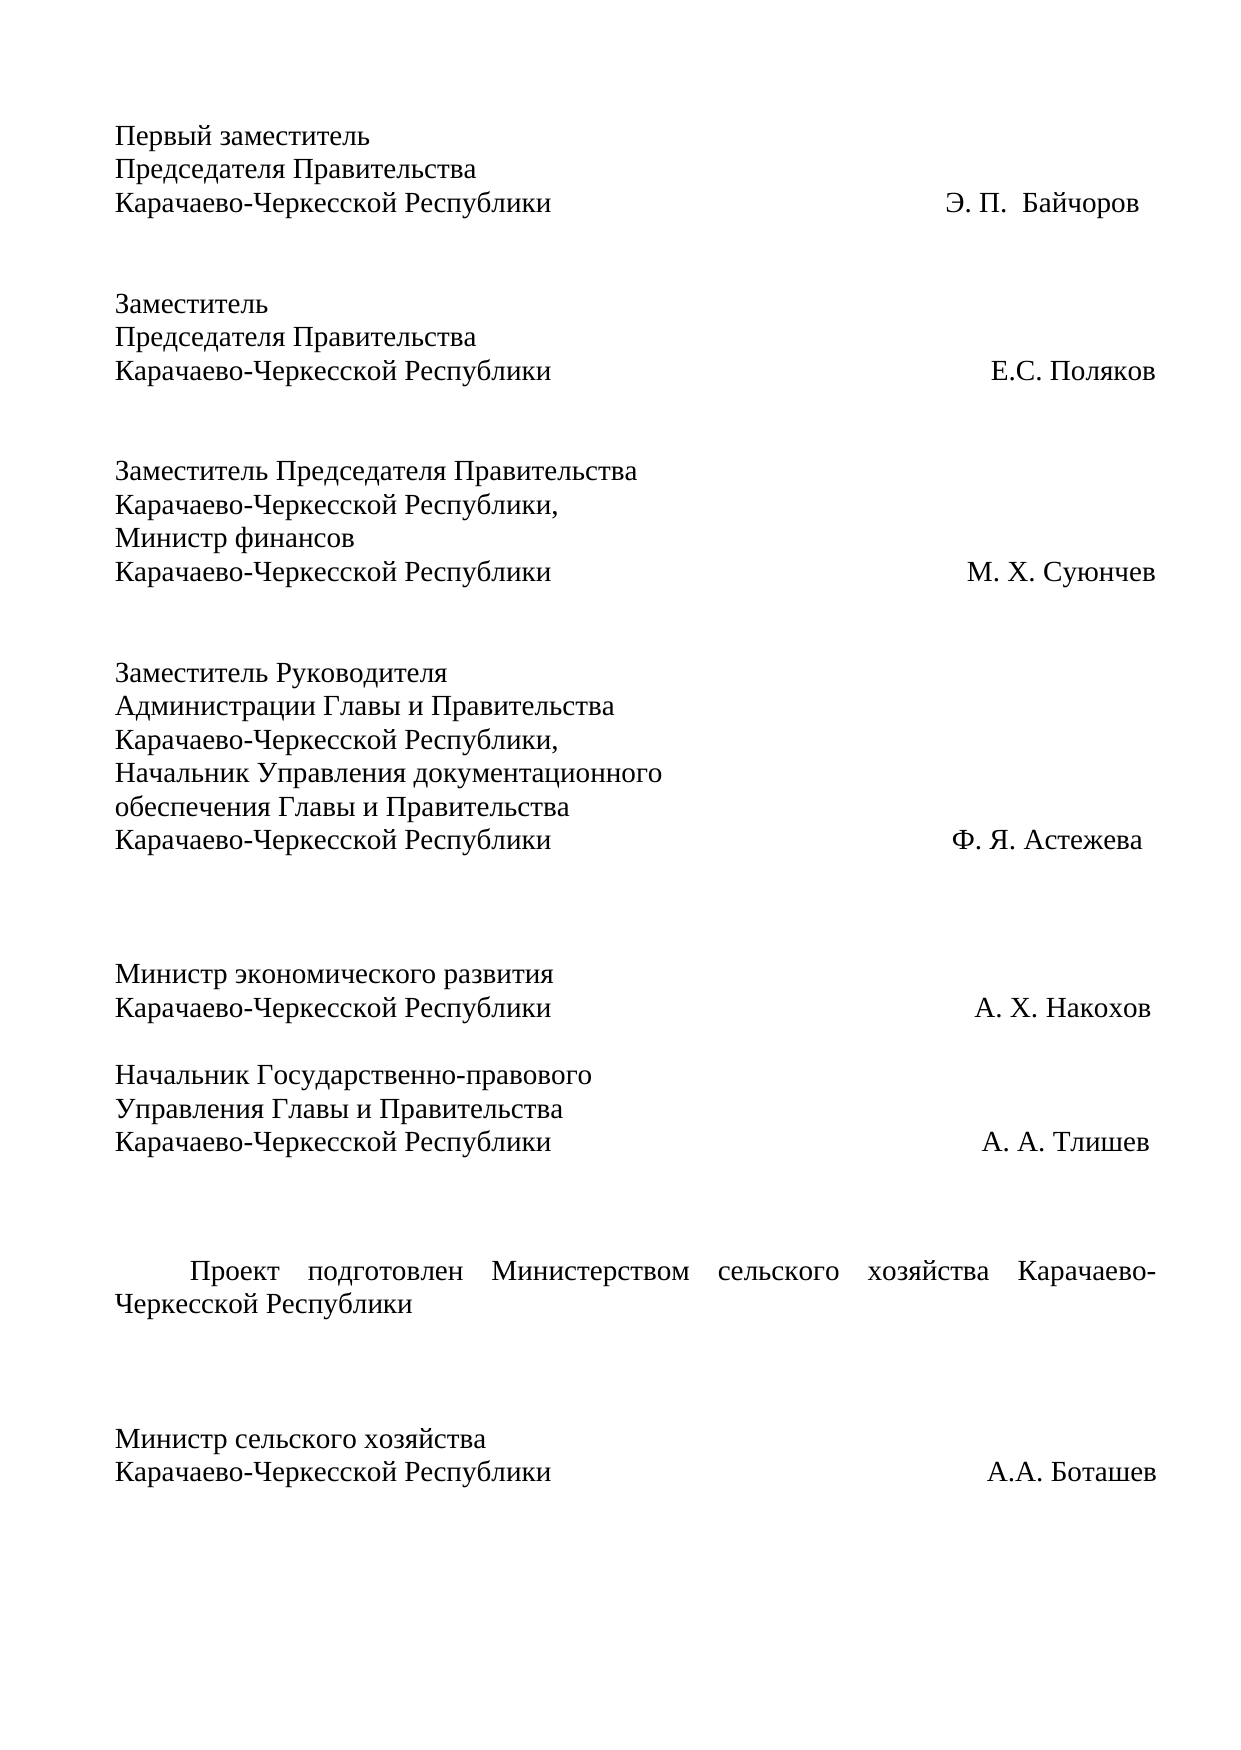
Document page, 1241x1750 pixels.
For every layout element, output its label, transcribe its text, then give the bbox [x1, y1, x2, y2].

text Председателя Правительства [114, 319, 1157, 353]
text Карачаево-Черкесской Республики Е.С. Поляков [114, 353, 1157, 386]
text Администрации Главы и Правительства [114, 688, 1157, 722]
text обеспечения Главы и Правительства [114, 789, 1157, 822]
text Карачаево-Черкесской Республики А. А. Тлишев [114, 1124, 1157, 1158]
text Управления Главы и Правительства [114, 1091, 1157, 1124]
text Карачаево-Черкесской Республики Ф. Я. Астежева [114, 822, 1157, 856]
text Карачаево-Черкесской Республики А.А. Боташев [114, 1454, 1157, 1516]
text Карачаево-Черкесской Республики Э. П. Байчоров [114, 185, 1157, 219]
text Министр сельского хозяйства [114, 1421, 1157, 1454]
text Председателя Правительства [114, 152, 1157, 185]
text Проект подготовлен Министерством сельского хозяйства Карачаево-Черкесской Республики [114, 1253, 1157, 1320]
text Карачаево-Черкесской Республики, [114, 722, 1157, 755]
text Карачаево-Черкесской Республики А. Х. Накохов [114, 990, 1157, 1024]
text Начальник Управления документационного [114, 755, 1157, 789]
text Начальник Государственно-правового [114, 1057, 1157, 1091]
text Заместитель Руководителя [114, 655, 1157, 688]
text Заместитель Председателя Правительства [114, 453, 1157, 487]
text Заместитель [114, 286, 1157, 319]
text Первый заместитель [114, 118, 1157, 152]
text Министр финансов [114, 521, 1157, 554]
text Министр экономического развития [114, 957, 1157, 990]
text Карачаево-Черкесской Республики, [114, 487, 1157, 521]
text Карачаево-Черкесской Республики М. Х. Суюнчев [114, 554, 1157, 588]
